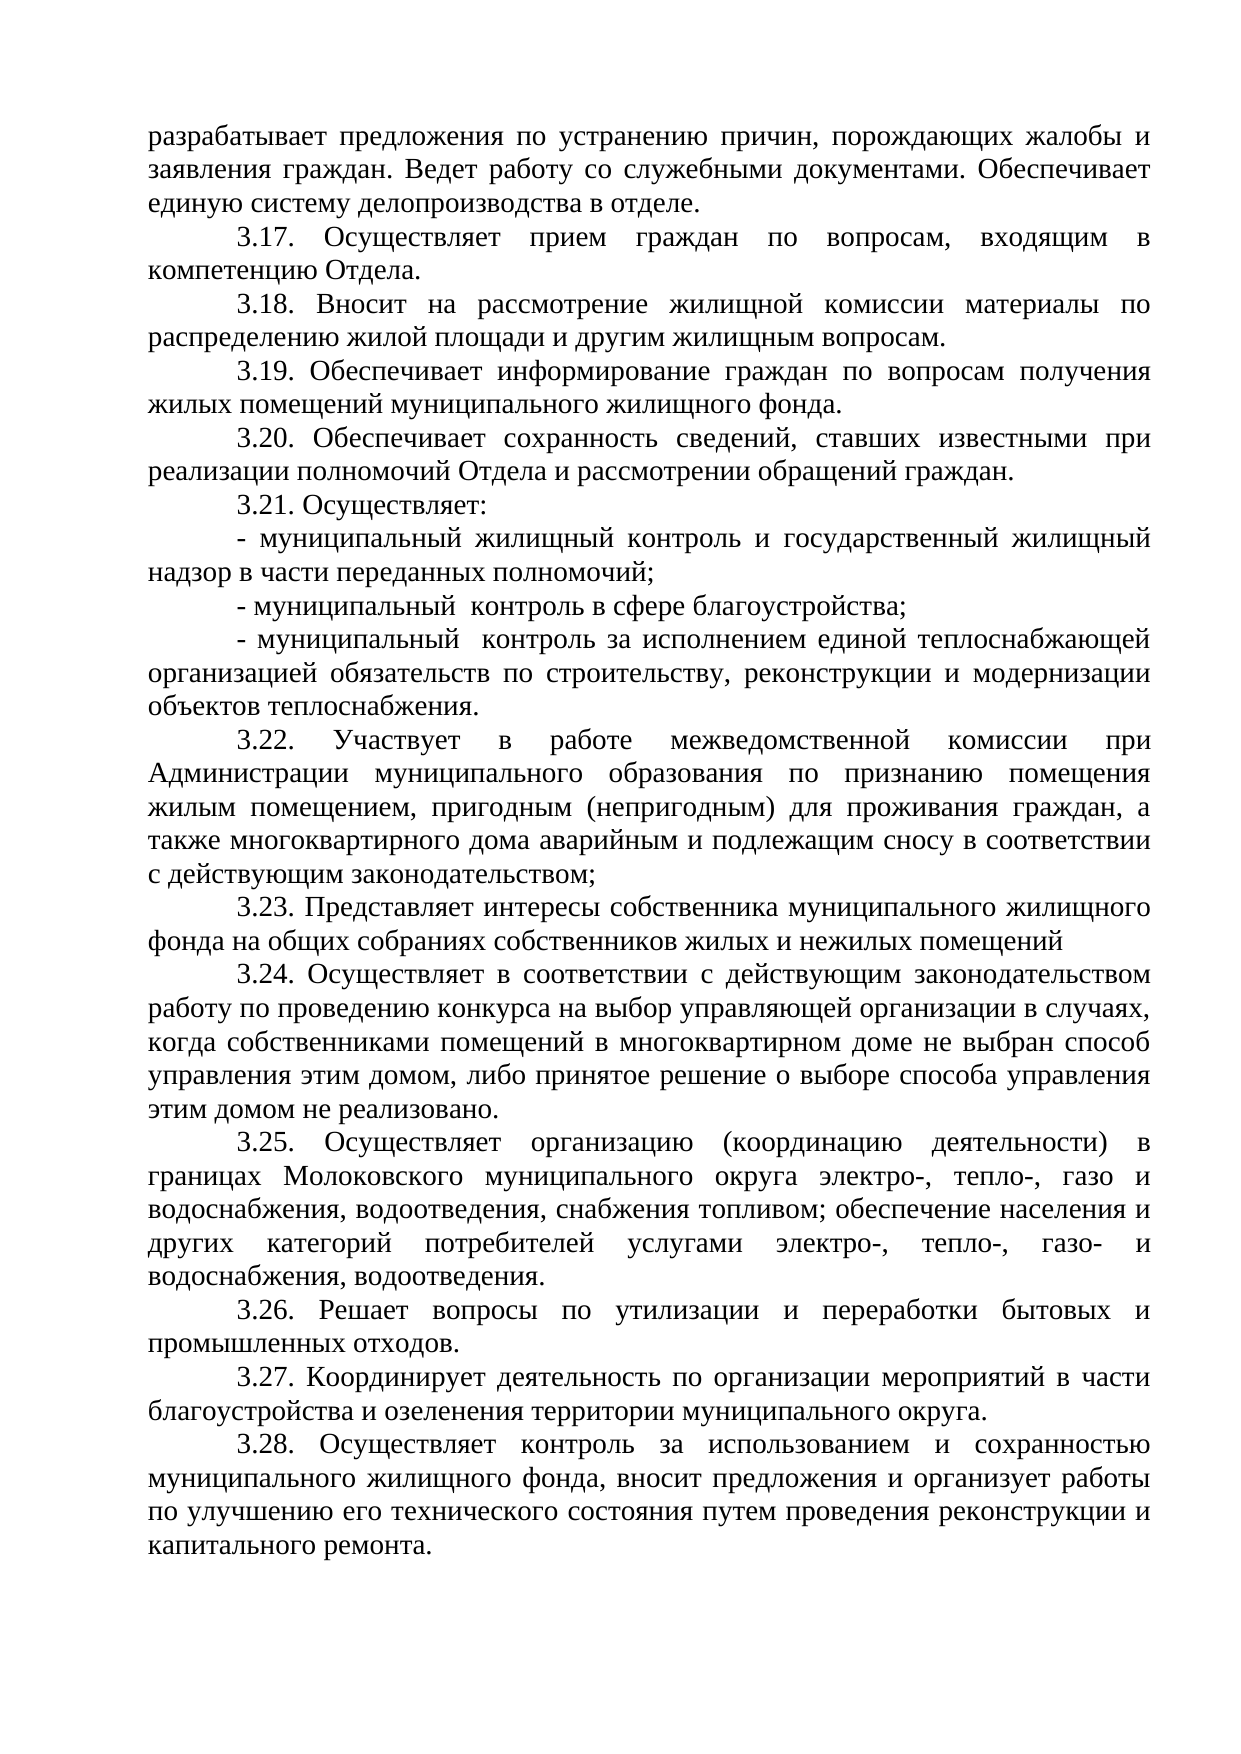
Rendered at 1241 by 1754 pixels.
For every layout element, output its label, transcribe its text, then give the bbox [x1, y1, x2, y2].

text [148, 118, 1152, 219]
text 3.22. Участвует в работе межведомственной комиссии при Администрации муниципального образования по признанию помещения жилым помещением, пригодным (непригодным) для проживания граждан, а также многоквартирного дома аварийным и подлежащим сносу в соответствии с действующим законодательством; [148, 722, 1152, 889]
text 3.24. Осуществляет в соответствии с действующим законодательством работу по проведению конкурса на выбор управляющей организации в случаях, когда собственниками помещений в многоквартирном доме не выбран способ управления этим домом, либо принятое решение о выборе способа управления этим домом не реализовано. [148, 957, 1152, 1124]
text 3.28. Осуществляет контроль за использованием и сохранностью муниципального жилищного фонда, вносит предложения и организует работы по улучшению его технического состояния путем проведения реконструкции и капитального ремонта. [148, 1426, 1152, 1560]
text 3.26. Решает вопросы по утилизации и переработки бытовых и промышленных отходов. [148, 1292, 1152, 1359]
text - муниципальный жилищный контроль и государственный жилищный надзор в части переданных полномочий; [148, 521, 1152, 588]
text 3.27. Координирует деятельность по организации мероприятий в части благоустройства и озеленения территории муниципального округа. [148, 1359, 1152, 1426]
text - муниципальный контроль в сфере благоустройства; [148, 588, 1152, 621]
text - муниципальный контроль за исполнением единой теплоснабжающей организацией обязательств по строительству, реконструкции и модернизации объектов теплоснабжения. [148, 621, 1152, 722]
text 3.18. Вносит на рассмотрение жилищной комиссии материалы по распределению жилой площади и другим жилищным вопросам. [148, 286, 1152, 353]
text 3.23. Представляет интересы собственника муниципального жилищного фонда на общих собраниях собственников жилых и нежилых помещений [148, 889, 1152, 957]
text 3.25. Осуществляет организацию (координацию деятельности) в границах Молоковского муниципального округа электро-, тепло-, газо и водоснабжения, водоотведения, снабжения топливом; обеспечение населения и других категорий потребителей услугами электро-, тепло-, газо- и водоснабжения, водоотведения. [148, 1124, 1152, 1292]
text 3.20. Обеспечивает сохранность сведений, ставших известными при реализации полномочий Отдела и рассмотрении обращений граждан. [148, 420, 1152, 487]
text 3.21. Осуществляет: [148, 487, 1152, 521]
text 3.19. Обеспечивает информирование граждан по вопросам получения жилых помещений муниципального жилищного фонда. [148, 353, 1152, 420]
text 3.17. Осуществляет прием граждан по вопросам, входящим в компетенцию Отдела. [148, 219, 1152, 286]
